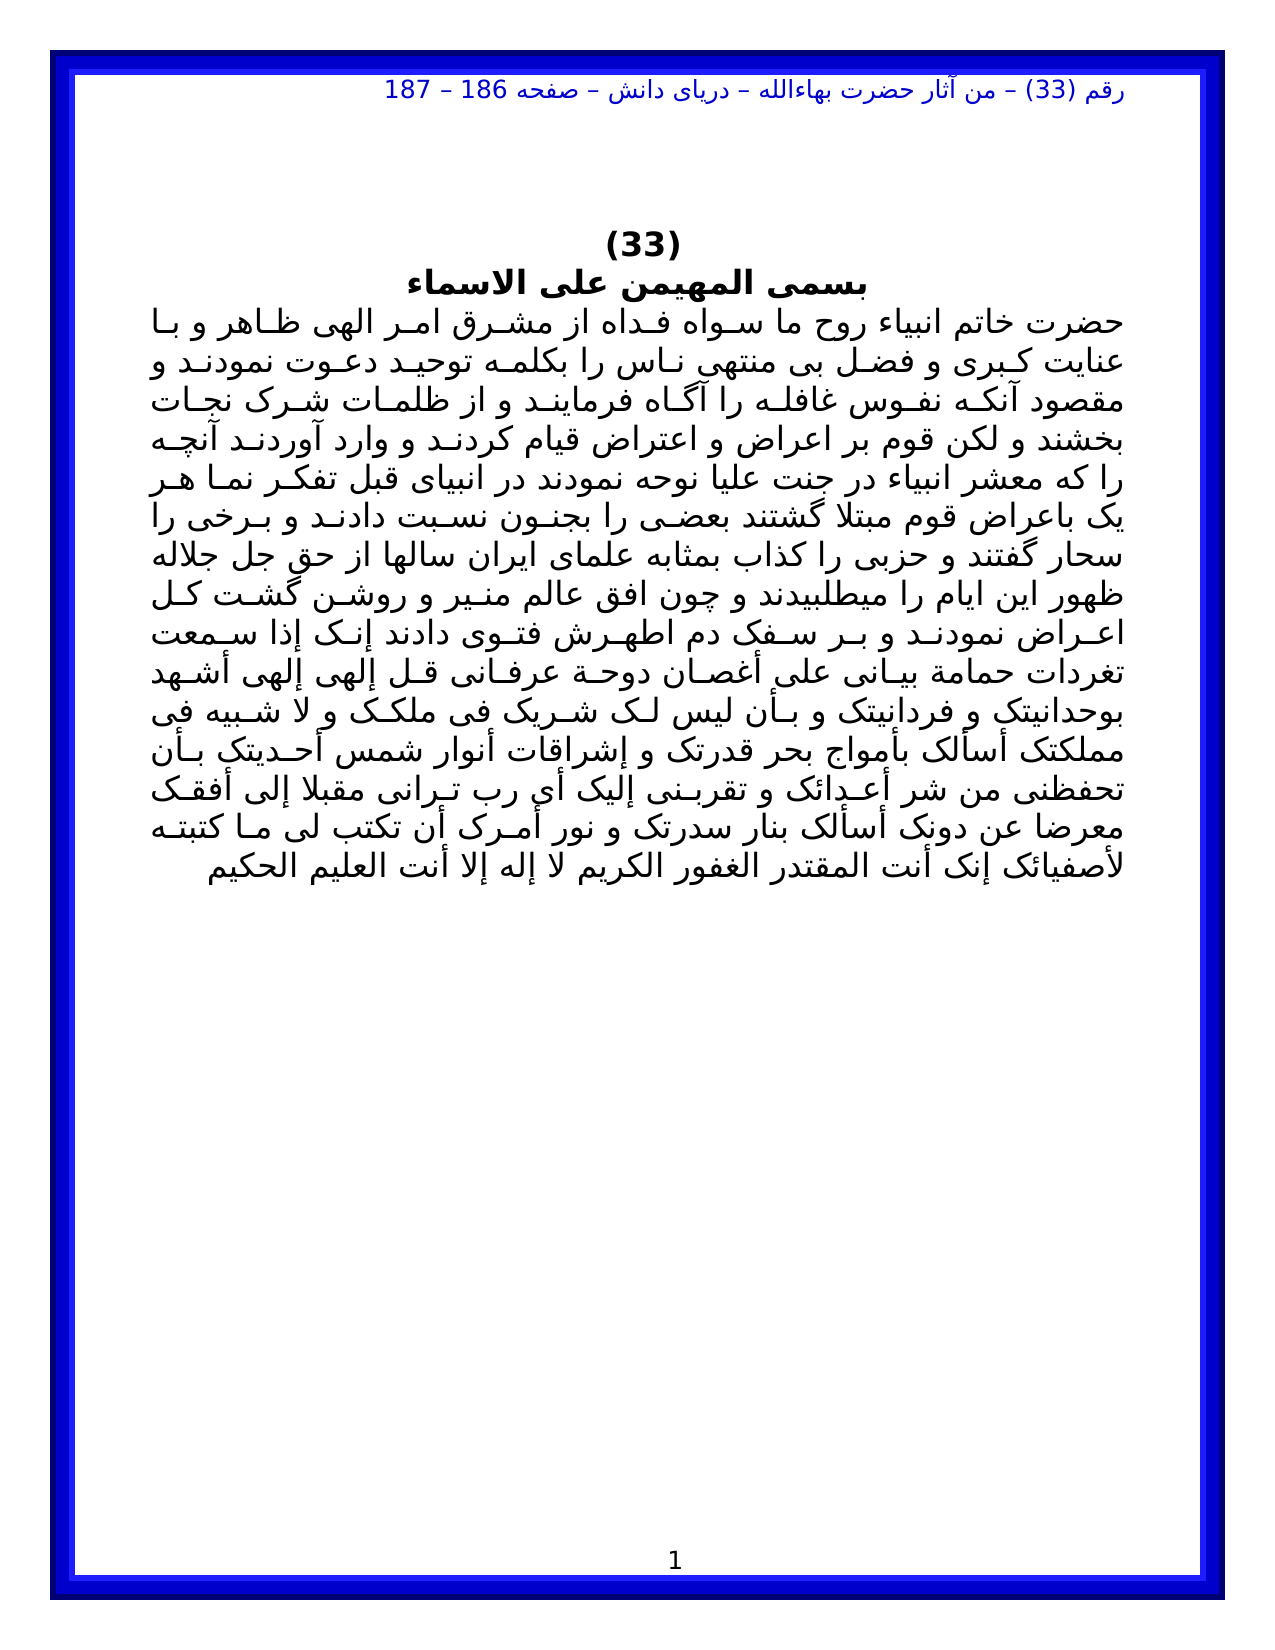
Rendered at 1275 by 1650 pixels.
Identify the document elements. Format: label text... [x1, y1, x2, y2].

text (33) [150, 225, 1125, 264]
text حضرت خاتم انبیاء روح ما سواه فداه از مشرق امر الهی ظاهر و با عنایت کبری و فضل بی منتهی ناس را بکلمه توحید دعوت نمودند و مقصود آنکه نفوس غافله را آگاه فرمایند و از ظلمات شرک نجات بخشند و لکن قوم بر اعراض و اعتراض قیام کردند و وارد آوردند آنچه را که معشر انبیاء در جنت علیا نوحه نمودند در انبیای قبل تفکر نما هر یک باعراض قوم مبتلا گشتند بعضی را بجنون نسبت دادند و برخی را سحار گفتند و حزبی را کذاب بمثابه علمای ایران سالها از حق جل جلاله ظهور این ایام را میطلبیدند و چون افق عالم منیر و روشن گشت کل اعراض نمودند و بر سفک دم اطهرش فتوی دادند إنک إذا سمعت تغردات حمامة بیانی علی أغصان دوحة عرفانی قل إلهی إلهی أشهد بوحدانیتک و فردانیتک و بأن لیس لک شریک فی ملکک و لا شبیه فی مملکتک أسألک بأمواج بحر قدرتک و إشراقات أنوار شمس أحدیتک بأن تحفظنی من شر أعدائک و تقربنی إلیک أی رب ترانی مقبلا إلی أفقک معرضا عن دونک أسألک بنار سدرتک و نور أمرک أن تکتب لی ما کتبته لأصفیائک إنک أنت المقتدر الغفور الکریم لا إله إلا أنت العلیم الحکیم [150, 303, 1125, 886]
text بسمی المهیمن علی الاسماء [150, 264, 1125, 303]
